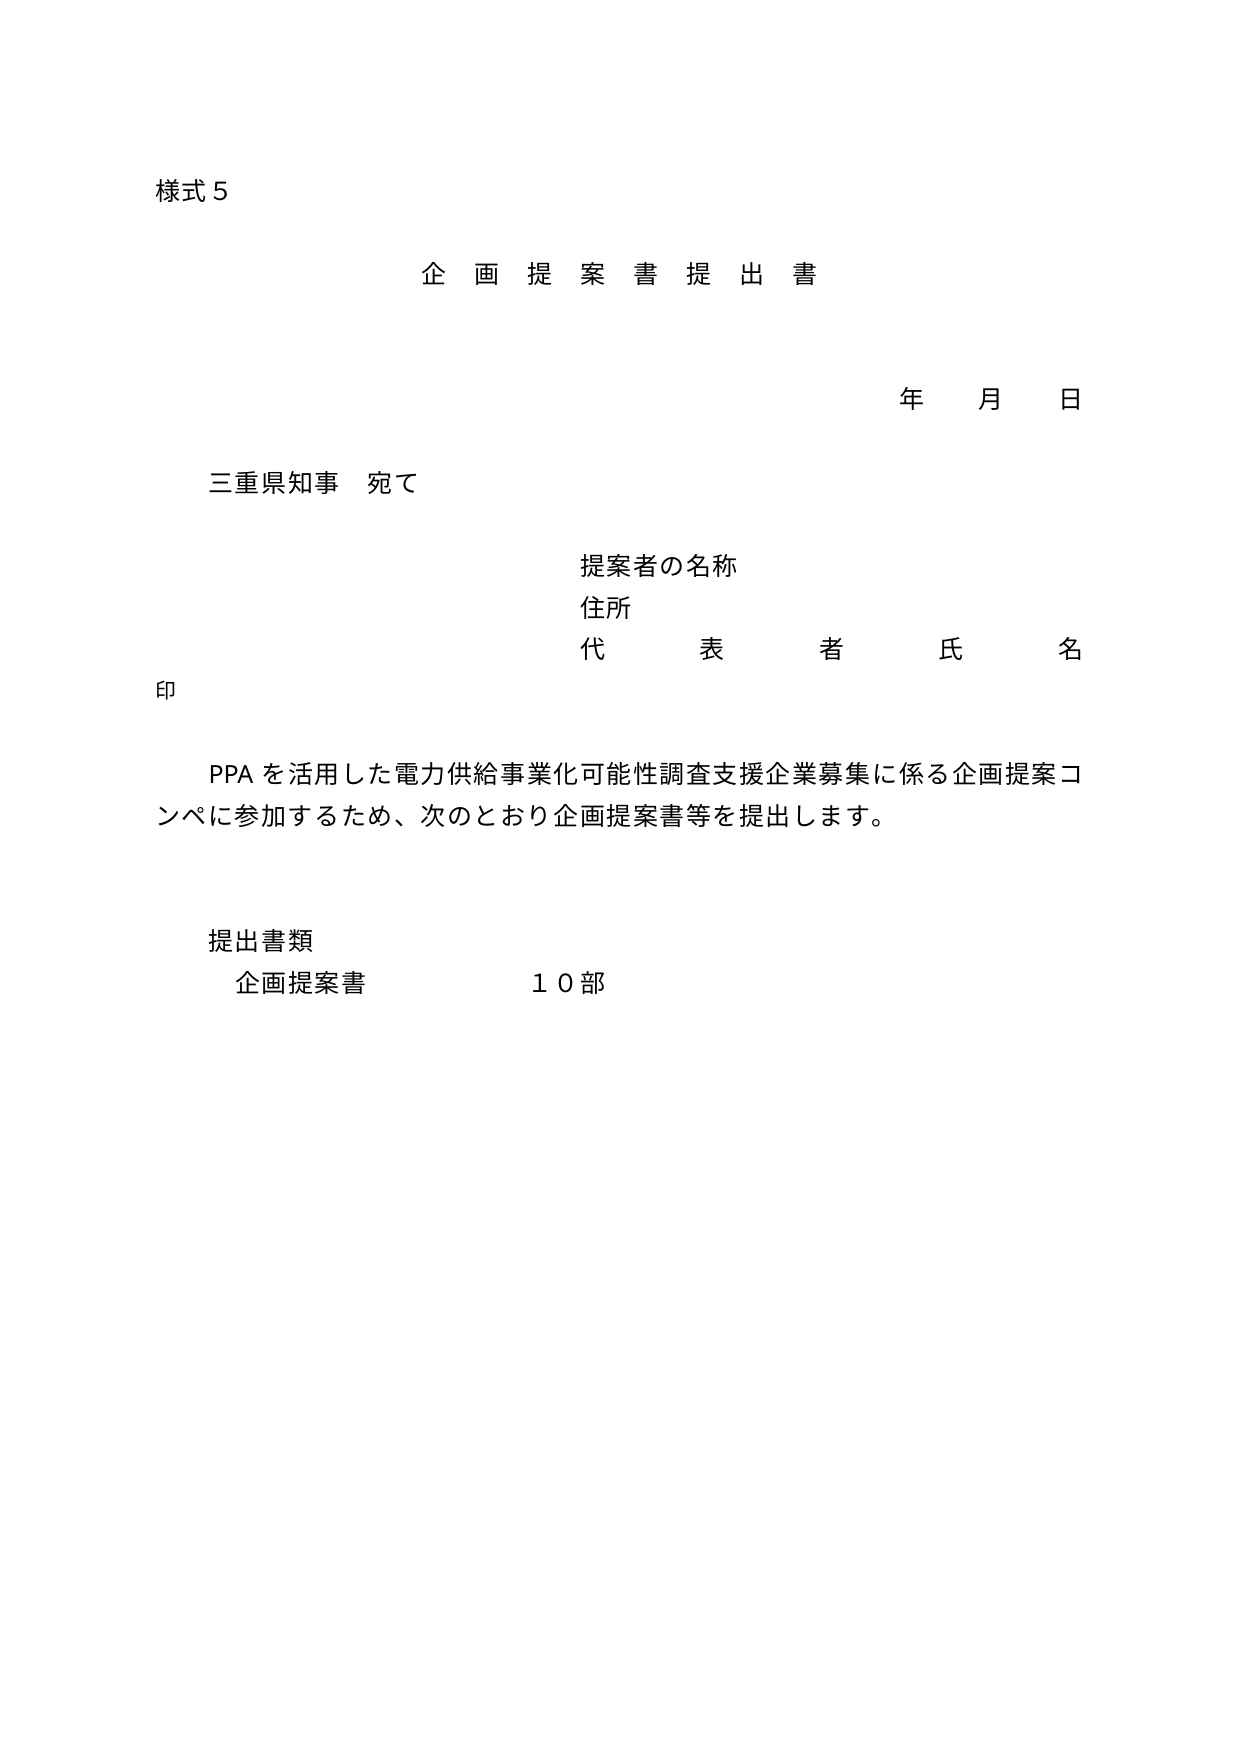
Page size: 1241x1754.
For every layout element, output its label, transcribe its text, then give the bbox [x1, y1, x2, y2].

text 企 画 提 案 書 提 出 書 [155, 252, 1085, 294]
text 企画提案書 １０部 [155, 960, 1085, 1002]
text 提出書類 [155, 919, 1085, 960]
text 住所 [155, 585, 1085, 627]
text 代表者氏名 印 [155, 627, 1085, 710]
text 三重県知事 宛て [155, 460, 1085, 502]
text 様式５ [155, 169, 1085, 210]
text 提案者の名称 [155, 544, 1085, 585]
text 年 月 日 [155, 377, 1085, 419]
text PPAを活用した電力供給事業化可能性調査支援企業募集に係る企画提案コンペに参加するため、次のとおり企画提案書等を提出します。 [155, 752, 1085, 835]
